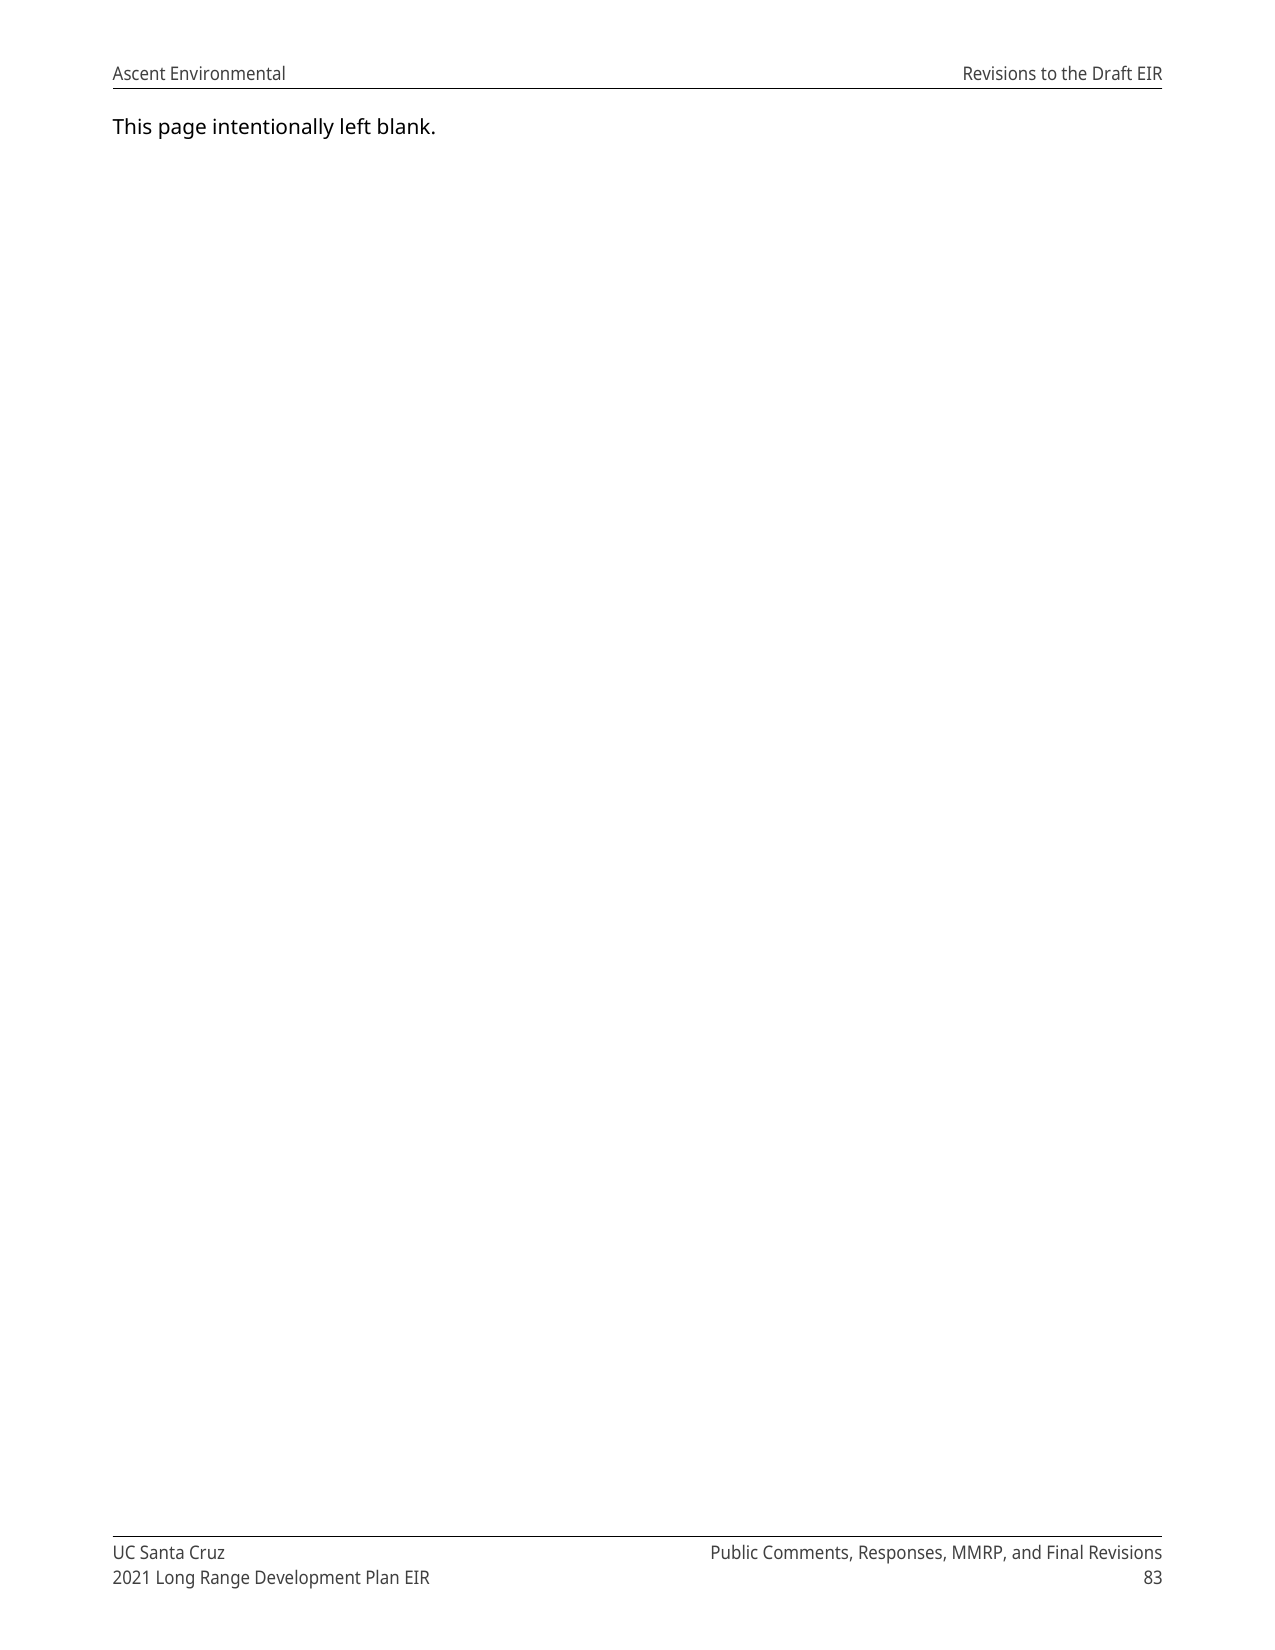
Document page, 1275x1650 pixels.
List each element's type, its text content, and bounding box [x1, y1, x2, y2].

text This page intentionally left blank. [112, 112, 1162, 141]
